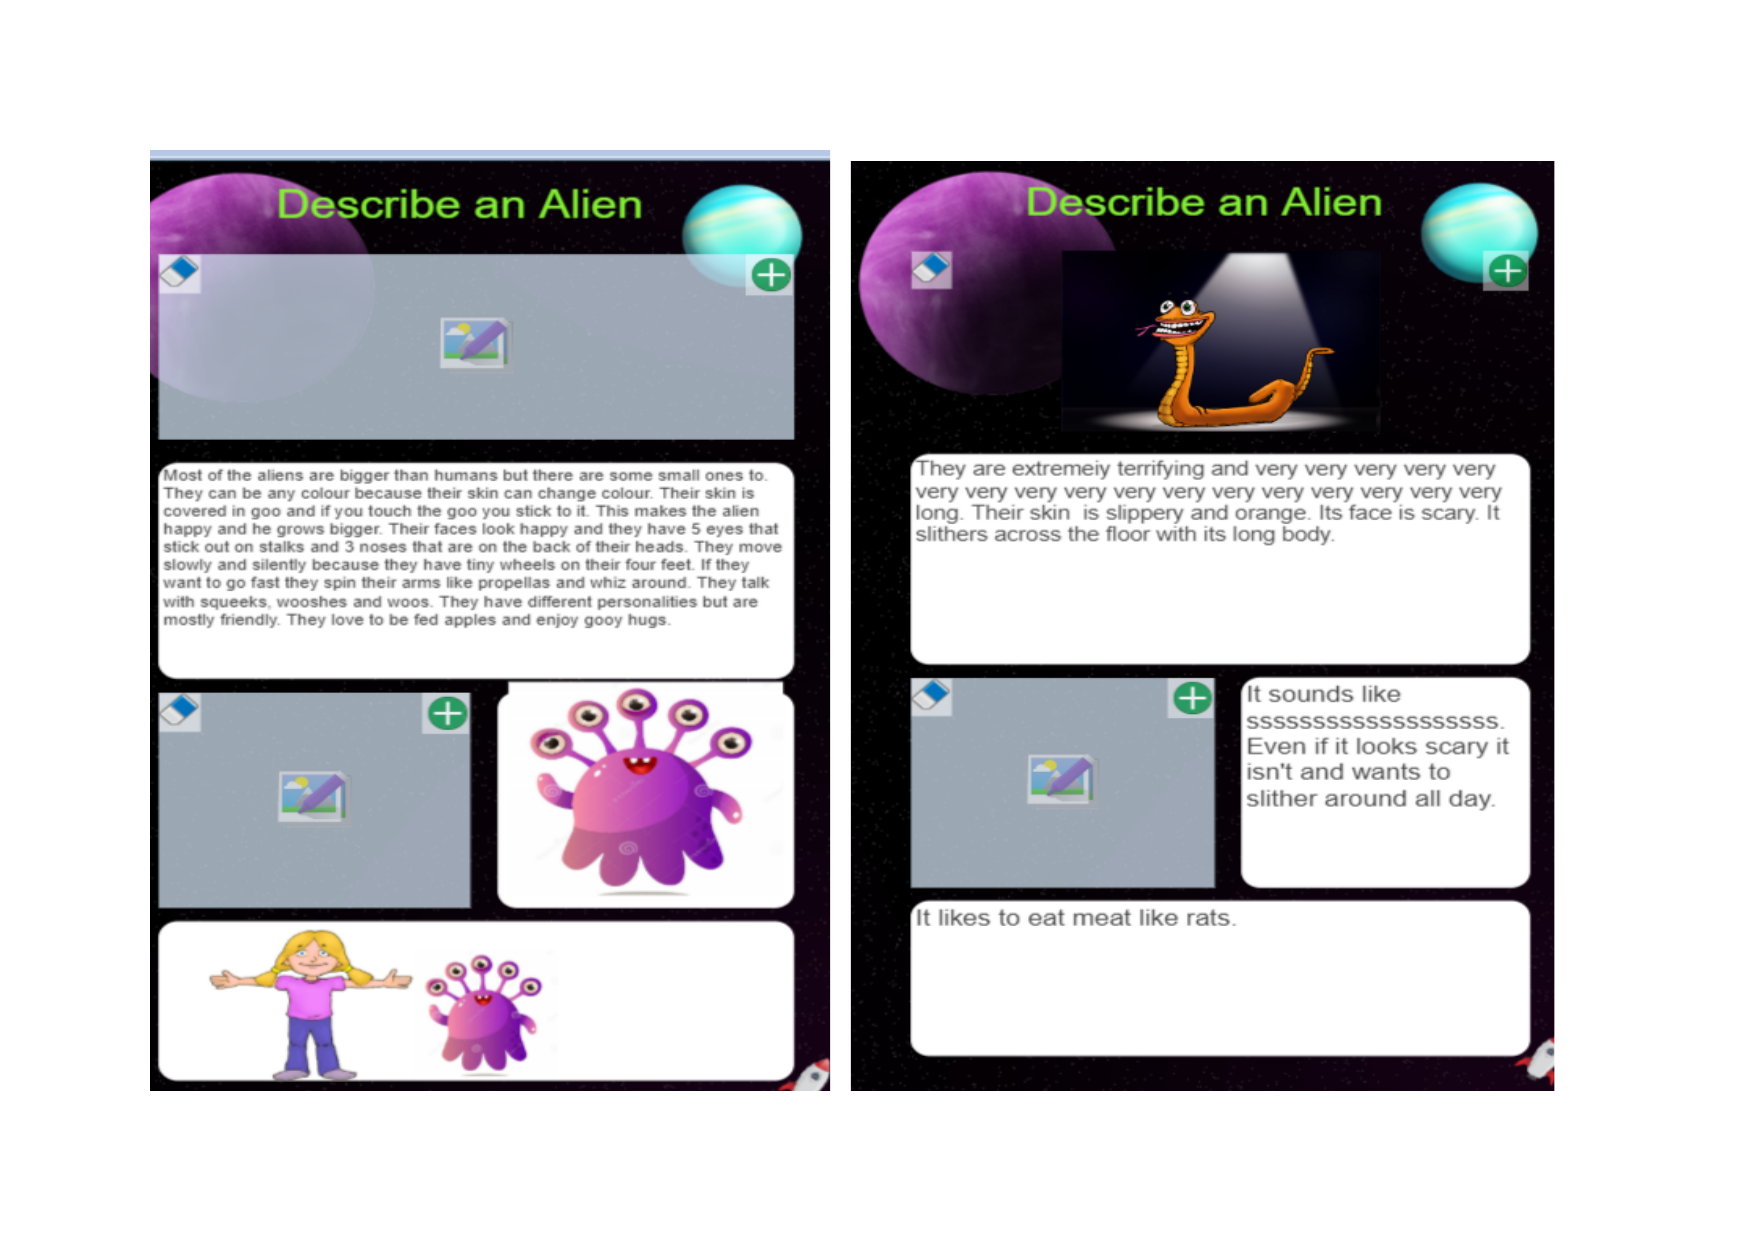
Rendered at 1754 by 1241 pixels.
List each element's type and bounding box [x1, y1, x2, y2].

picture [150, 150, 830, 1091]
picture [850, 161, 1555, 1091]
